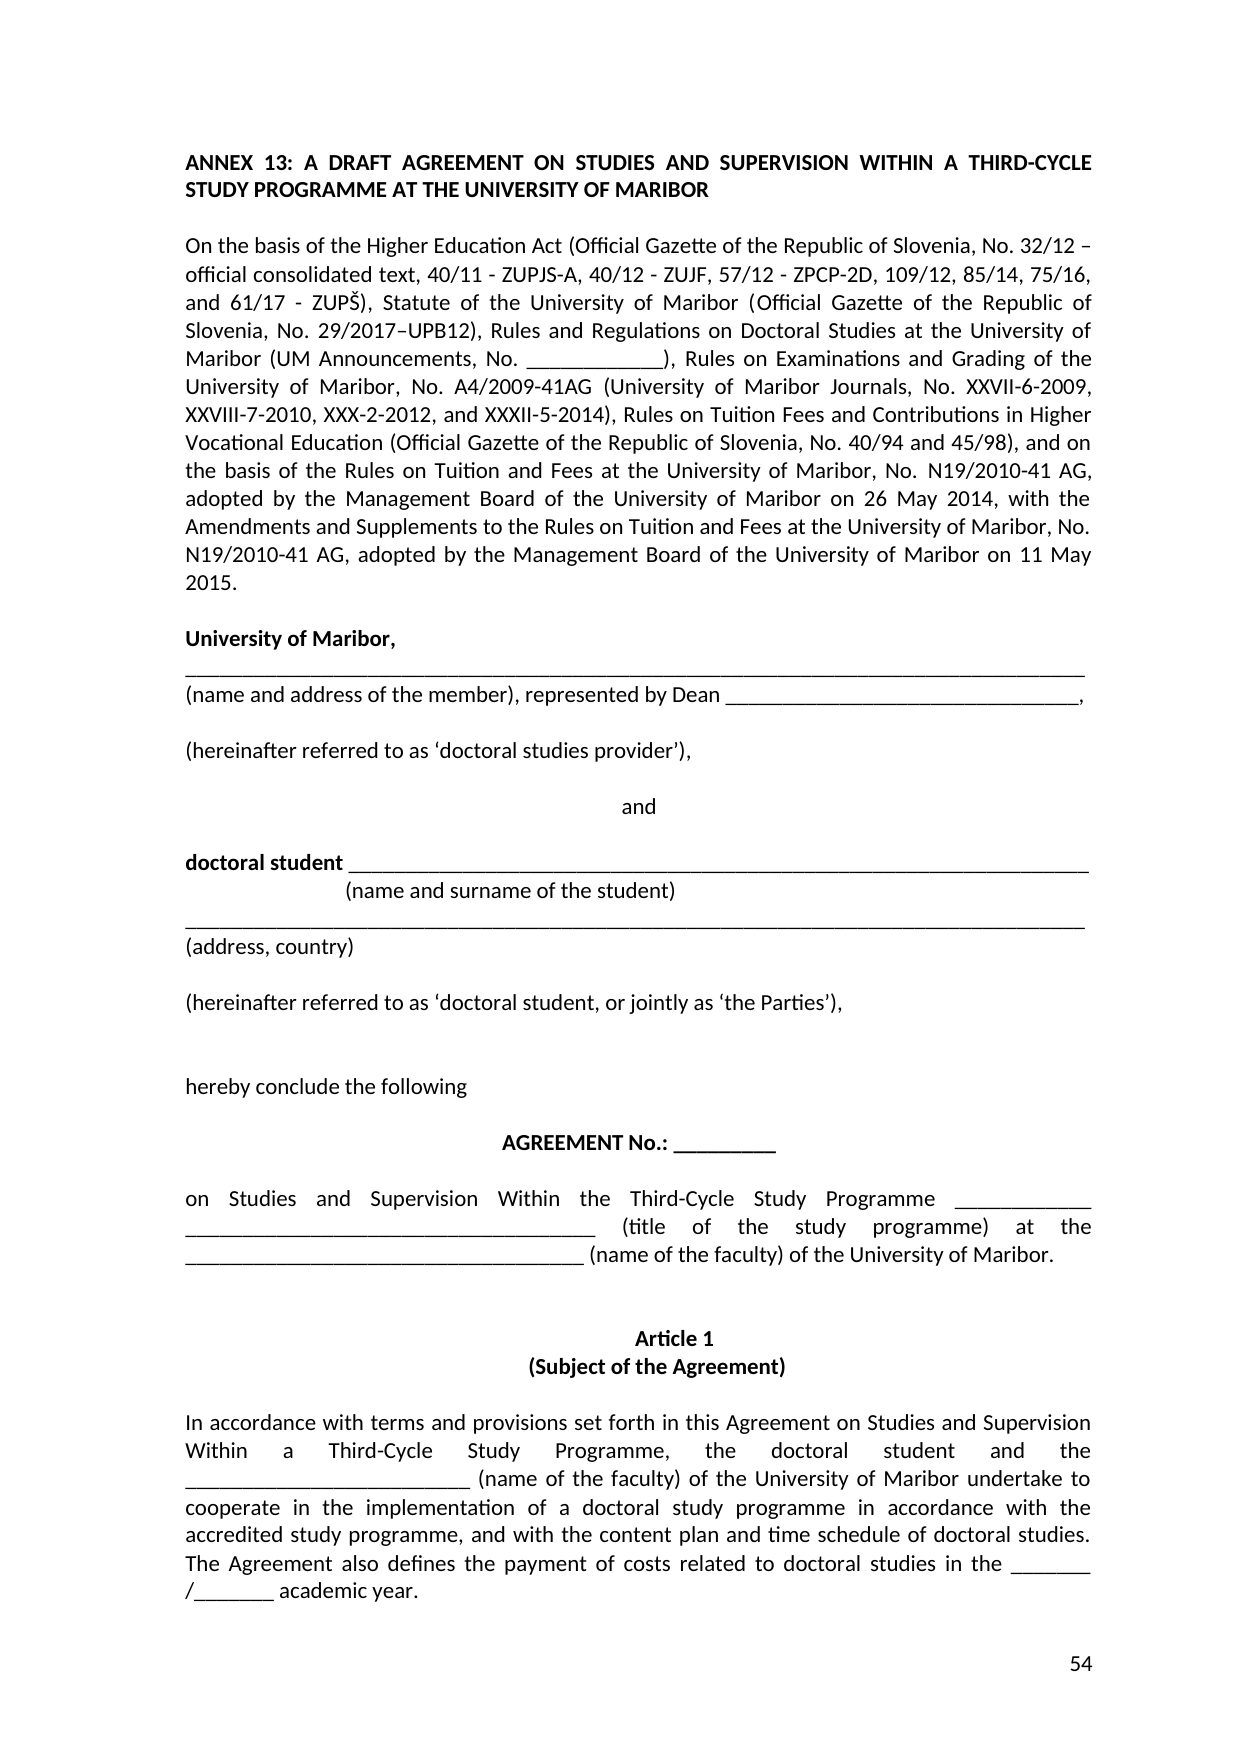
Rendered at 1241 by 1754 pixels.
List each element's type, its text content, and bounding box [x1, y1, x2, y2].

list Article 1 [635, 1324, 1093, 1352]
text University of Maribor, _______________________________________________________________________________ [185, 624, 1093, 680]
text doctoral student _________________________________________________________________ [185, 848, 1093, 876]
text On the basis of the Higher Education Act (Official Gazette of the Republic of Slovenia, No. 32/12 – official consolidated text, 40/11 - ZUPJS-A, 40/12 - ZUJF, 57/12 - ZPCP-2D, 109/12, 85/14, 75/16, and 61/17 - ZUPŠ), Statute of the University of Maribor (Official Gazette of the Republic of Slovenia, No. 29/2017–UPB12), Rules and Regulations on Doctoral Studies at the University of Maribor (UM Announcements, No. ____________), Rules on Examinations and Grading of the University of Maribor, No. A4/2009-41AG (University of Maribor Journals, No. XXVII-6-2009, XXVIII-7-2010, XXX-2-2012, and XXXII-5-2014), Rules on Tuition Fees and Contributions in Higher Vocational Education (Official Gazette of the Republic of Slovenia, No. 40/94 and 45/98), and on the basis of the Rules on Tuition and Fees at the University of Maribor, No. N19/2010-41 AG, adopted by the Management Board of the University of Maribor on 26 May 2014, with the Amendments and Supplements to the Rules on Tuition and Fees at the University of Maribor, No. N19/2010-41 AG, adopted by the Management Board of the University of Maribor on 11 May 2015. [185, 232, 1093, 596]
text (name and address of the member), represented by Dean _______________________________, [148, 680, 1093, 708]
text (hereinafter referred to as ‘doctoral student, or jointly as ‘the Parties’), [185, 988, 1093, 1016]
text hereby conclude the following [185, 1072, 1093, 1100]
text In accordance with terms and provisions set forth in this Agreement on Studies and Supervision Within a Third-Cycle Study Programme, the doctoral student and the _________________________ (name of the faculty) of the University of Maribor undertake to cooperate in the implementation of a doctoral study programme in accordance with the accredited study programme, and with the content plan and time schedule of doctoral studies. The Agreement also defines the payment of costs related to doctoral studies in the _______ /_______ academic year. [185, 1408, 1093, 1605]
text (hereinafter referred to as ‘doctoral studies provider’), [185, 736, 1093, 764]
text on Studies and Supervision Within the Third-Cycle Study Programme ____________ ____________________________________ (title of the study programme) at the ___________________________________ (name of the faculty) of the University of Maribor. [185, 1184, 1093, 1268]
text ANNEX 13: A DRAFT AGREEMENT ON STUDIES AND SUPERVISION WITHIN A THIRD-CYCLE STUDY PROGRAMME AT THE UNIVERSITY OF MARIBOR [185, 148, 1093, 204]
text (address, country) [185, 932, 1093, 960]
list (Subject of the Agreement) [221, 1352, 1093, 1381]
text AGREEMENT No.: _________ [185, 1128, 1093, 1156]
text _______________________________________________________________________________ [185, 904, 1093, 932]
text and [185, 792, 1093, 820]
text (name and surname of the student) [185, 876, 1093, 904]
